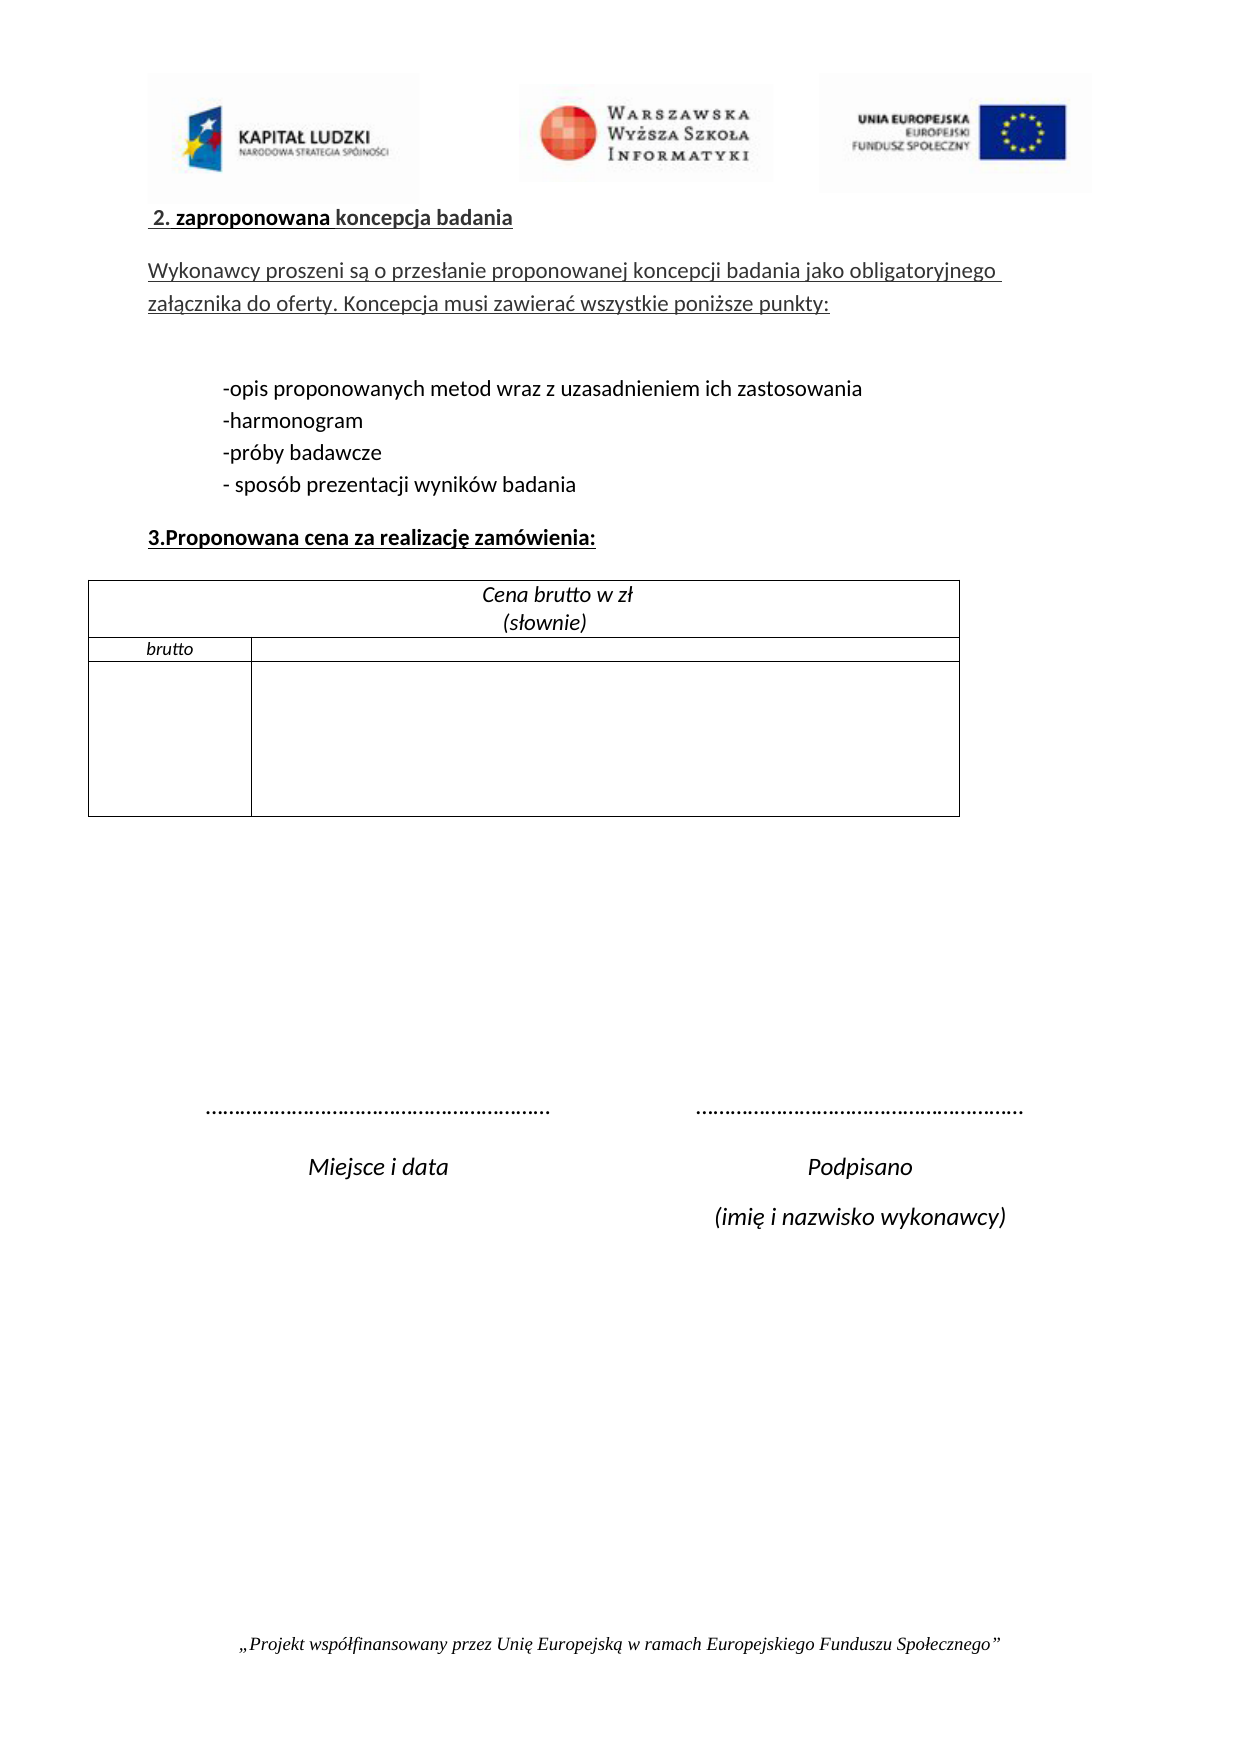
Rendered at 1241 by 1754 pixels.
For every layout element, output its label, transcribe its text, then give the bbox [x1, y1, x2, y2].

list -harmonogram [223, 406, 1093, 434]
list -opis proponowanych metod wraz z uzasadnieniem ich zastosowania [223, 374, 1093, 402]
table_cell Podpisano (imię i nazwisko wykonawcy) [616, 1133, 1104, 1244]
table_cell brutto [89, 638, 251, 661]
text 3.Proponowana cena za realizację zamówienia: [148, 523, 1093, 551]
table_cell [89, 662, 251, 816]
table_header ………………………………………………… [616, 1071, 1104, 1133]
list -próby badawcze [223, 438, 1093, 466]
table_cell [252, 638, 959, 661]
text 2. zaproponowana koncepcja badania [148, 203, 1093, 231]
list - sposób prezentacji wyników badania [223, 470, 1093, 498]
table_header Cena brutto w zł (słownie) [89, 581, 959, 637]
table_cell [252, 662, 959, 816]
table_header …………………………………………………… [140, 1071, 616, 1133]
table_cell Miejsce i data [140, 1133, 616, 1244]
text Wykonawcy proszeni są o przesłanie proponowanej koncepcji badania jako obligatoryjnego załącznika do oferty. Koncepcja musi zawierać wszystkie poniższe punkty: [148, 256, 1093, 317]
